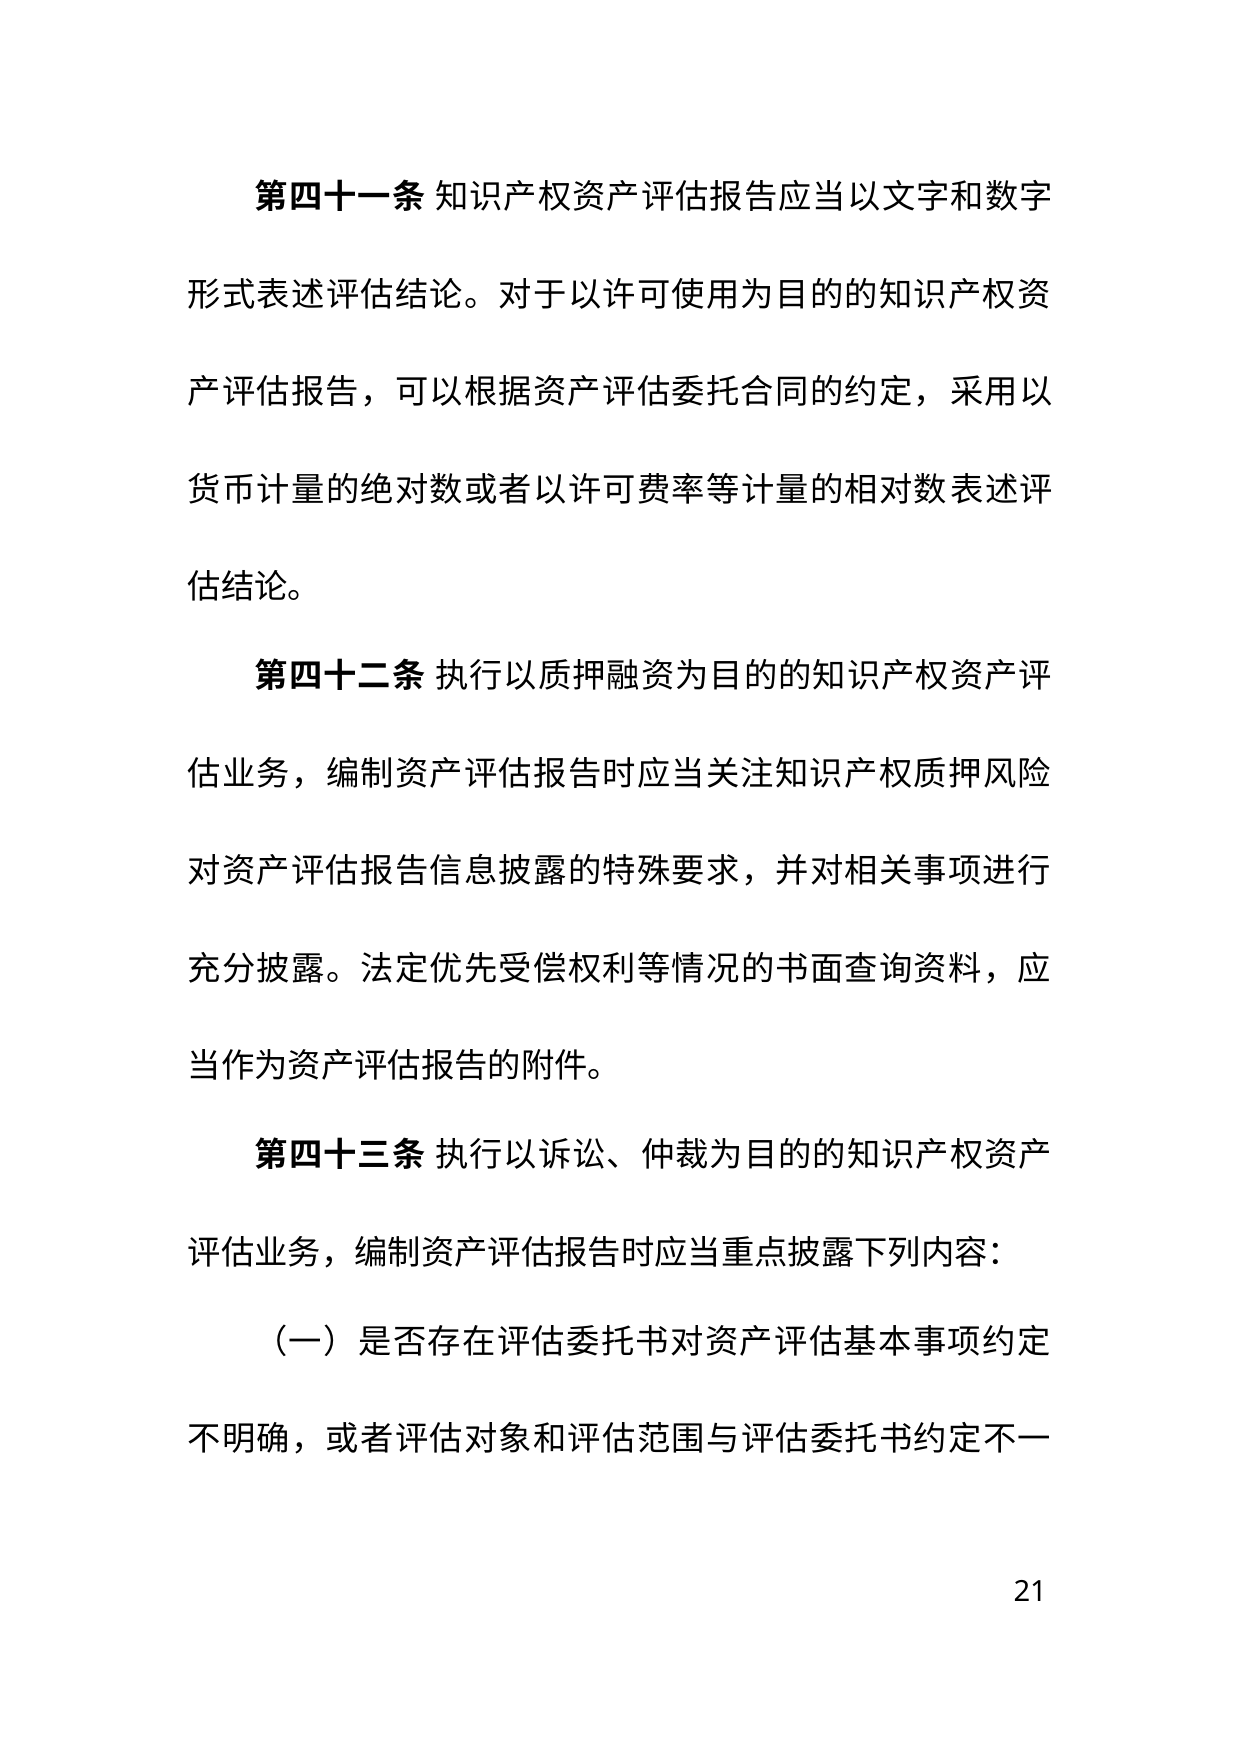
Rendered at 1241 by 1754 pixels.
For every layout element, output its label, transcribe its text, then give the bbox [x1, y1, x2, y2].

text 第四十三条 执行以诉讼、仲裁为目的的知识产权资产评估业务，编制资产评估报告时应当重点披露下列内容： [187, 1120, 1053, 1282]
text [187, 1306, 1053, 1469]
text 第四十二条 执行以质押融资为目的的知识产权资产评估业务，编制资产评估报告时应当关注知识产权质押风险对资产评估报告信息披露的特殊要求，并对相关事项进行充分披露。法定优先受偿权利等情况的书面查询资料，应当作为资产评估报告的附件。 [187, 641, 1053, 1096]
text 第四十一条 知识产权资产评估报告应当以文字和数字形式表述评估结论。对于以许可使用为目的的知识产权资产评估报告，可以根据资产评估委托合同的约定，采用以货币计量的绝对数或者以许可费率等计量的相对数表述评估结论。 [187, 162, 1053, 617]
